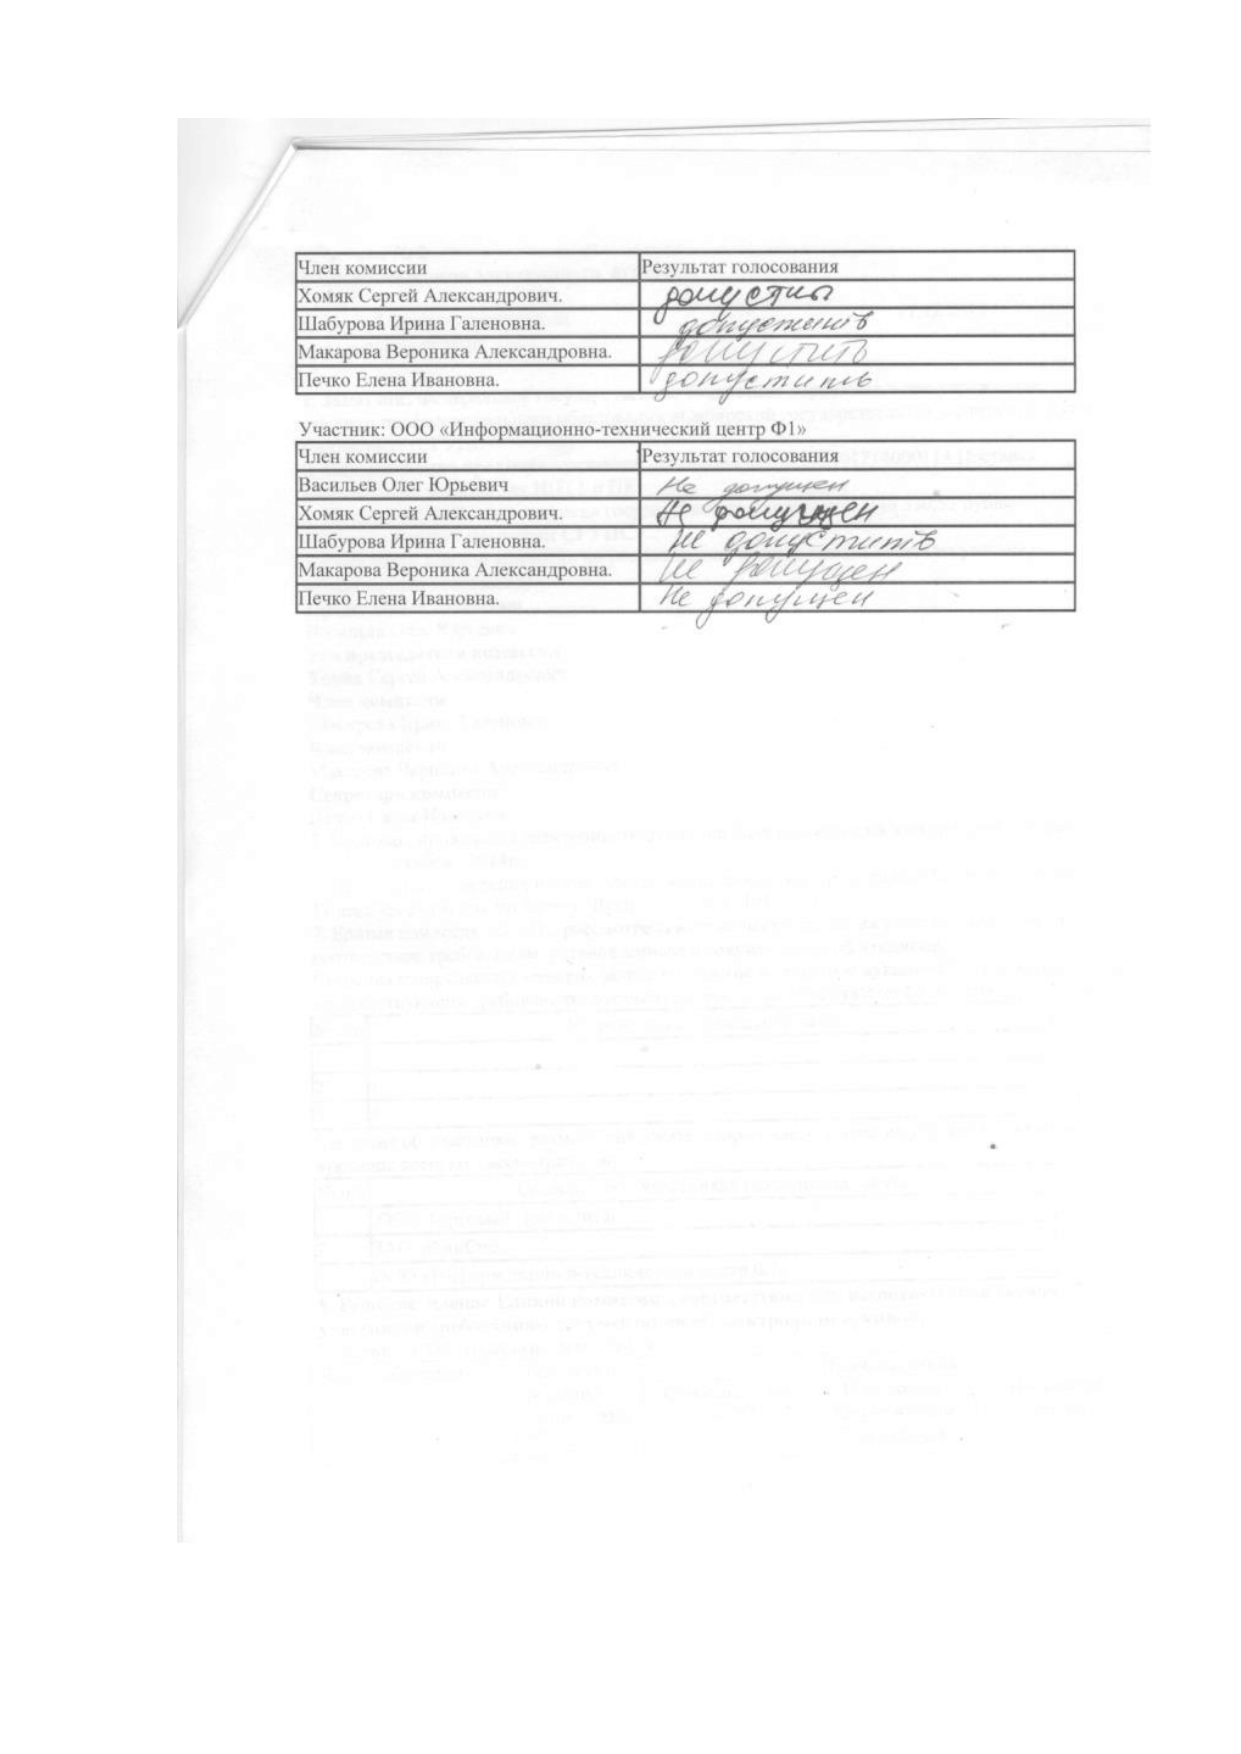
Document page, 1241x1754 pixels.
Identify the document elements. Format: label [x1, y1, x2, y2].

picture [177, 118, 1152, 1544]
